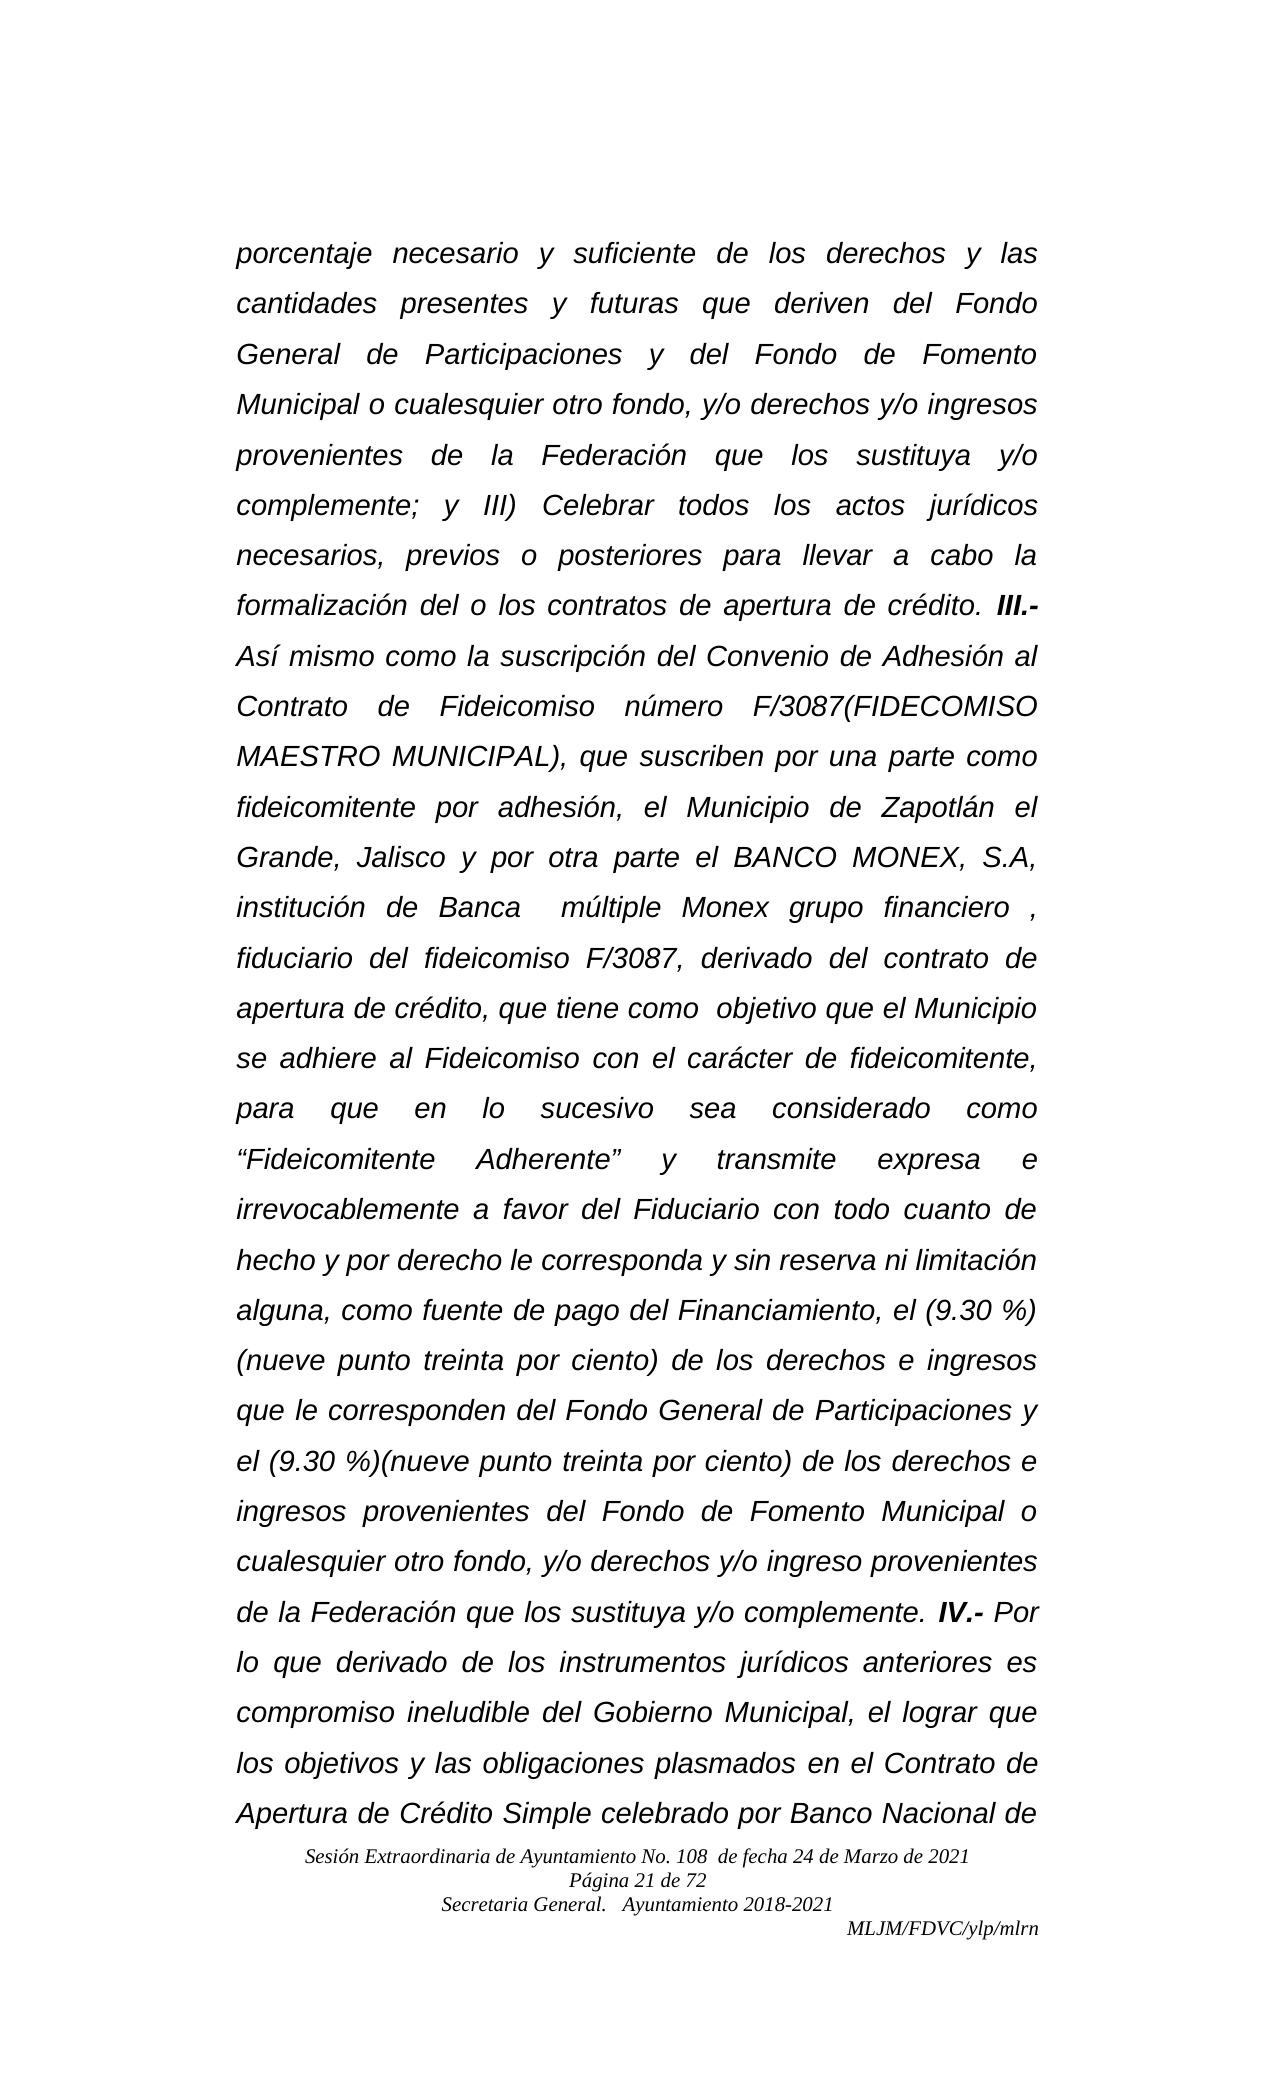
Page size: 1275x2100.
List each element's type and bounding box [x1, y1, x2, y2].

text [236, 236, 1039, 1829]
